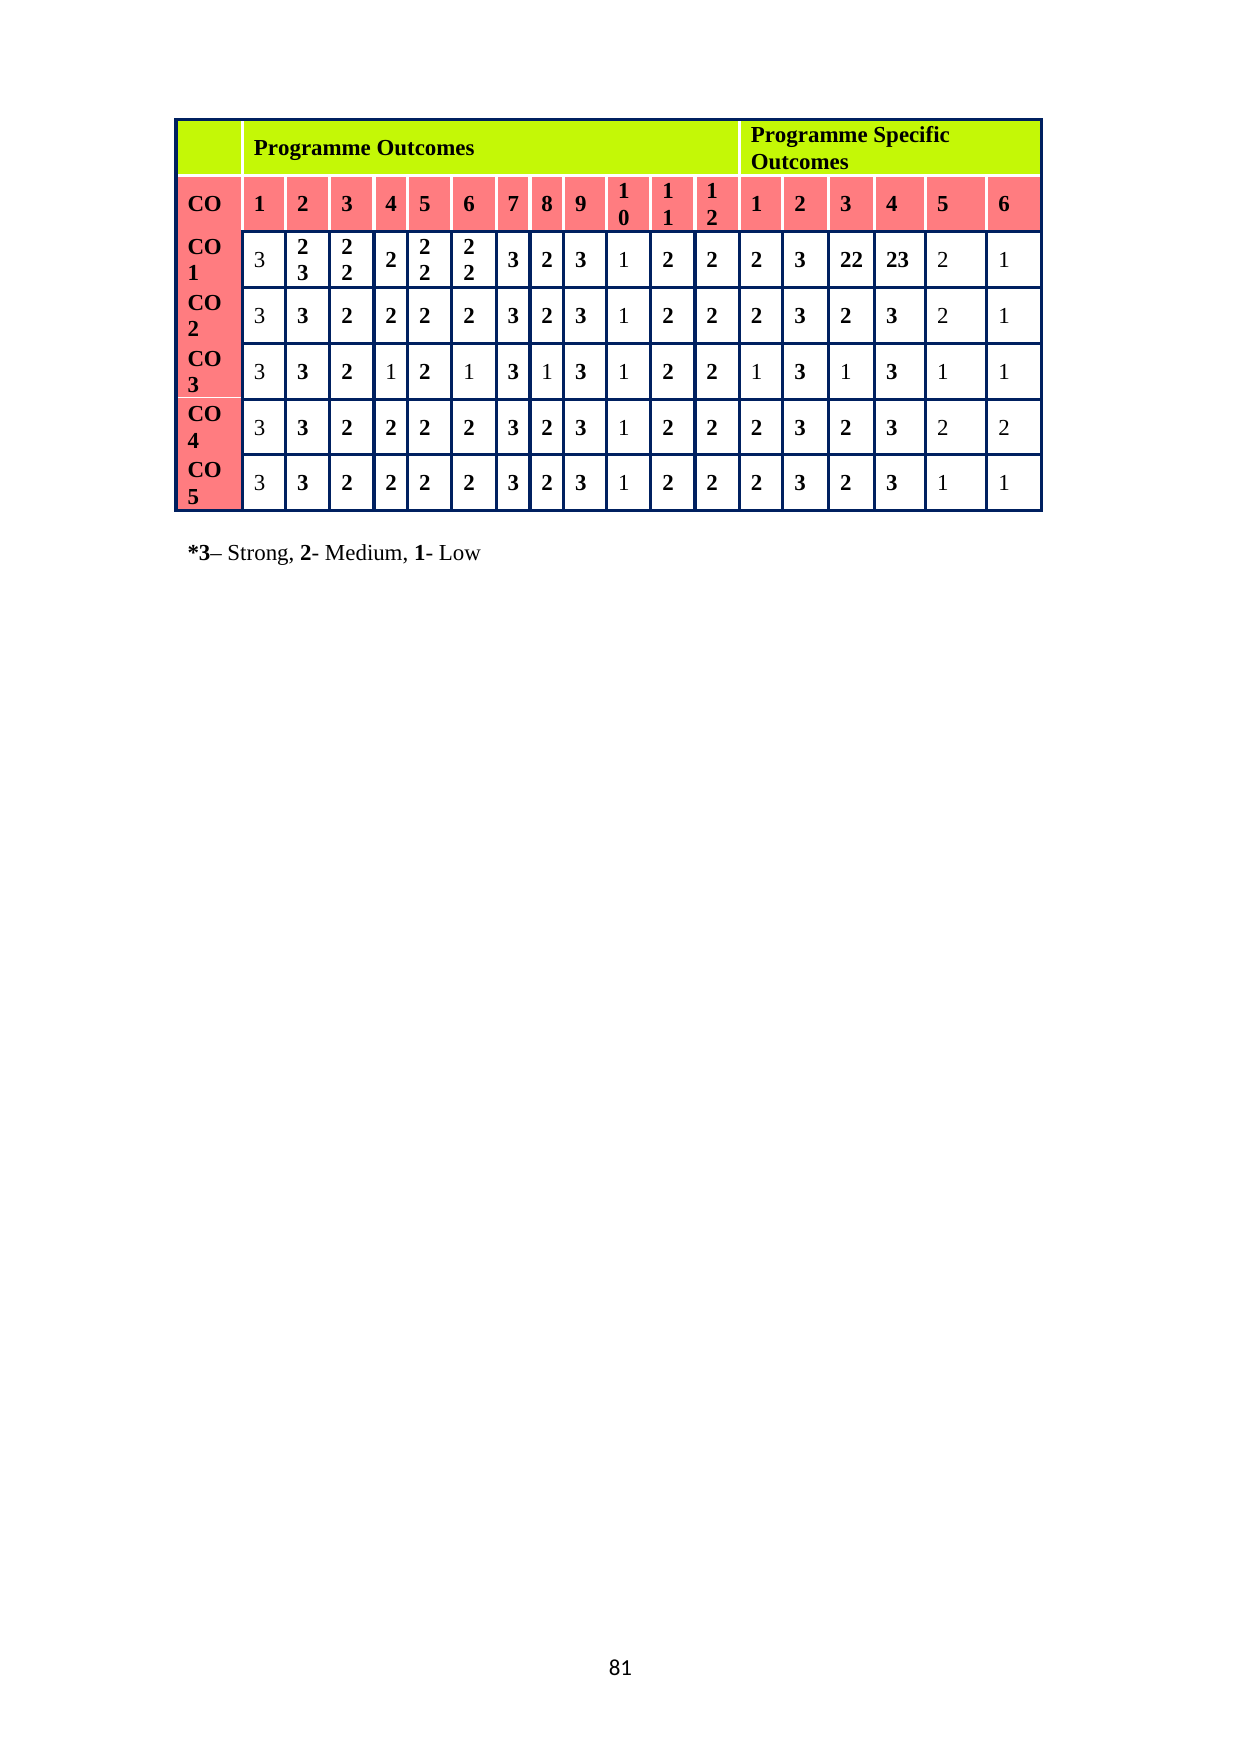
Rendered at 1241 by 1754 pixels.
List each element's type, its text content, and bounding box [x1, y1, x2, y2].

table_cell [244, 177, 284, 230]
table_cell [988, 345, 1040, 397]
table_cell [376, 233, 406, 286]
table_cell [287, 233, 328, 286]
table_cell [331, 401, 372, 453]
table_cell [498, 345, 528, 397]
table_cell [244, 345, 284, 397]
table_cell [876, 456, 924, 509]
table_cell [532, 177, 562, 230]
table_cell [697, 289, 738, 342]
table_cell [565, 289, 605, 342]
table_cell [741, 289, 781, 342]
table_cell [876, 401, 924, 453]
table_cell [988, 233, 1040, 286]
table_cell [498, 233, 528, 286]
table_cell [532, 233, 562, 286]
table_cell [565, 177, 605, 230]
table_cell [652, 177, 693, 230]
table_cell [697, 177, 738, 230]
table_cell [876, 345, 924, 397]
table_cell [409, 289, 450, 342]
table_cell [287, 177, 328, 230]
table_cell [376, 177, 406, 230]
text *3– Strong, 2- Medium, 1- Low [187, 538, 1053, 565]
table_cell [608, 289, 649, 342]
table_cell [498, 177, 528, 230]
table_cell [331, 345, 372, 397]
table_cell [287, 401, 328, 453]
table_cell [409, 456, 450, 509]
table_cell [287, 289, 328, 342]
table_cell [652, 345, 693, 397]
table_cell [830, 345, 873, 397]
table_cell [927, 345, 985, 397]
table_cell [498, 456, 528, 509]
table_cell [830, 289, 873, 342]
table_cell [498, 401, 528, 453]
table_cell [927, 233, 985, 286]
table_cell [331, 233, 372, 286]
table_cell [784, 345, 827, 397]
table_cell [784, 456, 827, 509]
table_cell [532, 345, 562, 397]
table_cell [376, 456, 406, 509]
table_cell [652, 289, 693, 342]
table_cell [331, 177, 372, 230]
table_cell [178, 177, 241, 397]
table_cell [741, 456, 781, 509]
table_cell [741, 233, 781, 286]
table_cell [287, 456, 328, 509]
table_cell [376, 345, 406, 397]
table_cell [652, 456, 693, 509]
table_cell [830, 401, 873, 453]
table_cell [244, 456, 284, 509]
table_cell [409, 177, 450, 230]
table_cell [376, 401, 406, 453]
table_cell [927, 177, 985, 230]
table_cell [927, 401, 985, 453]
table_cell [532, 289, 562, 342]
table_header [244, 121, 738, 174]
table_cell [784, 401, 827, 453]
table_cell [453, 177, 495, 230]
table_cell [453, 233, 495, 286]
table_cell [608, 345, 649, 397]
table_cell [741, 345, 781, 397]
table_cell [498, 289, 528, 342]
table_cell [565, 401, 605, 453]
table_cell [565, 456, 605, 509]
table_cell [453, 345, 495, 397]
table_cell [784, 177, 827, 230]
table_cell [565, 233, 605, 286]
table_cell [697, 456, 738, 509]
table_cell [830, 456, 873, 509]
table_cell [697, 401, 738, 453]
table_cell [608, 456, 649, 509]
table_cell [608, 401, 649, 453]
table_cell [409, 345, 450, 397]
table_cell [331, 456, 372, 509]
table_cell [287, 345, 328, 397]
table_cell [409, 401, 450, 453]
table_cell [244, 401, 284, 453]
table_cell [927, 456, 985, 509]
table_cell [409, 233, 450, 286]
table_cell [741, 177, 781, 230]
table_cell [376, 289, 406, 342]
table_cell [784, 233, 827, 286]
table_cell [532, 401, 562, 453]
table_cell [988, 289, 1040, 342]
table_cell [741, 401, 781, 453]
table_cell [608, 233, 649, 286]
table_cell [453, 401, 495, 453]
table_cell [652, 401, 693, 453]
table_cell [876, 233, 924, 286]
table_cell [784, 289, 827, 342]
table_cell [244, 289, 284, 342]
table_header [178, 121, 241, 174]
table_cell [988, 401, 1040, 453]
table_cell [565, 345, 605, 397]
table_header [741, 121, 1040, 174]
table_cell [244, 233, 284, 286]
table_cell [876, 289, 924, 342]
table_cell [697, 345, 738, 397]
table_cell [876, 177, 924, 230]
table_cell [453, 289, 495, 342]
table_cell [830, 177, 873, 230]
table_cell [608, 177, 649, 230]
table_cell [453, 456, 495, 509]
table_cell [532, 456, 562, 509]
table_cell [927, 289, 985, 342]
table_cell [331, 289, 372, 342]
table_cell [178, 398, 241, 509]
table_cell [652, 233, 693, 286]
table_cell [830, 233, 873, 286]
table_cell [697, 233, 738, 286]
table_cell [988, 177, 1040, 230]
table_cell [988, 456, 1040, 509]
